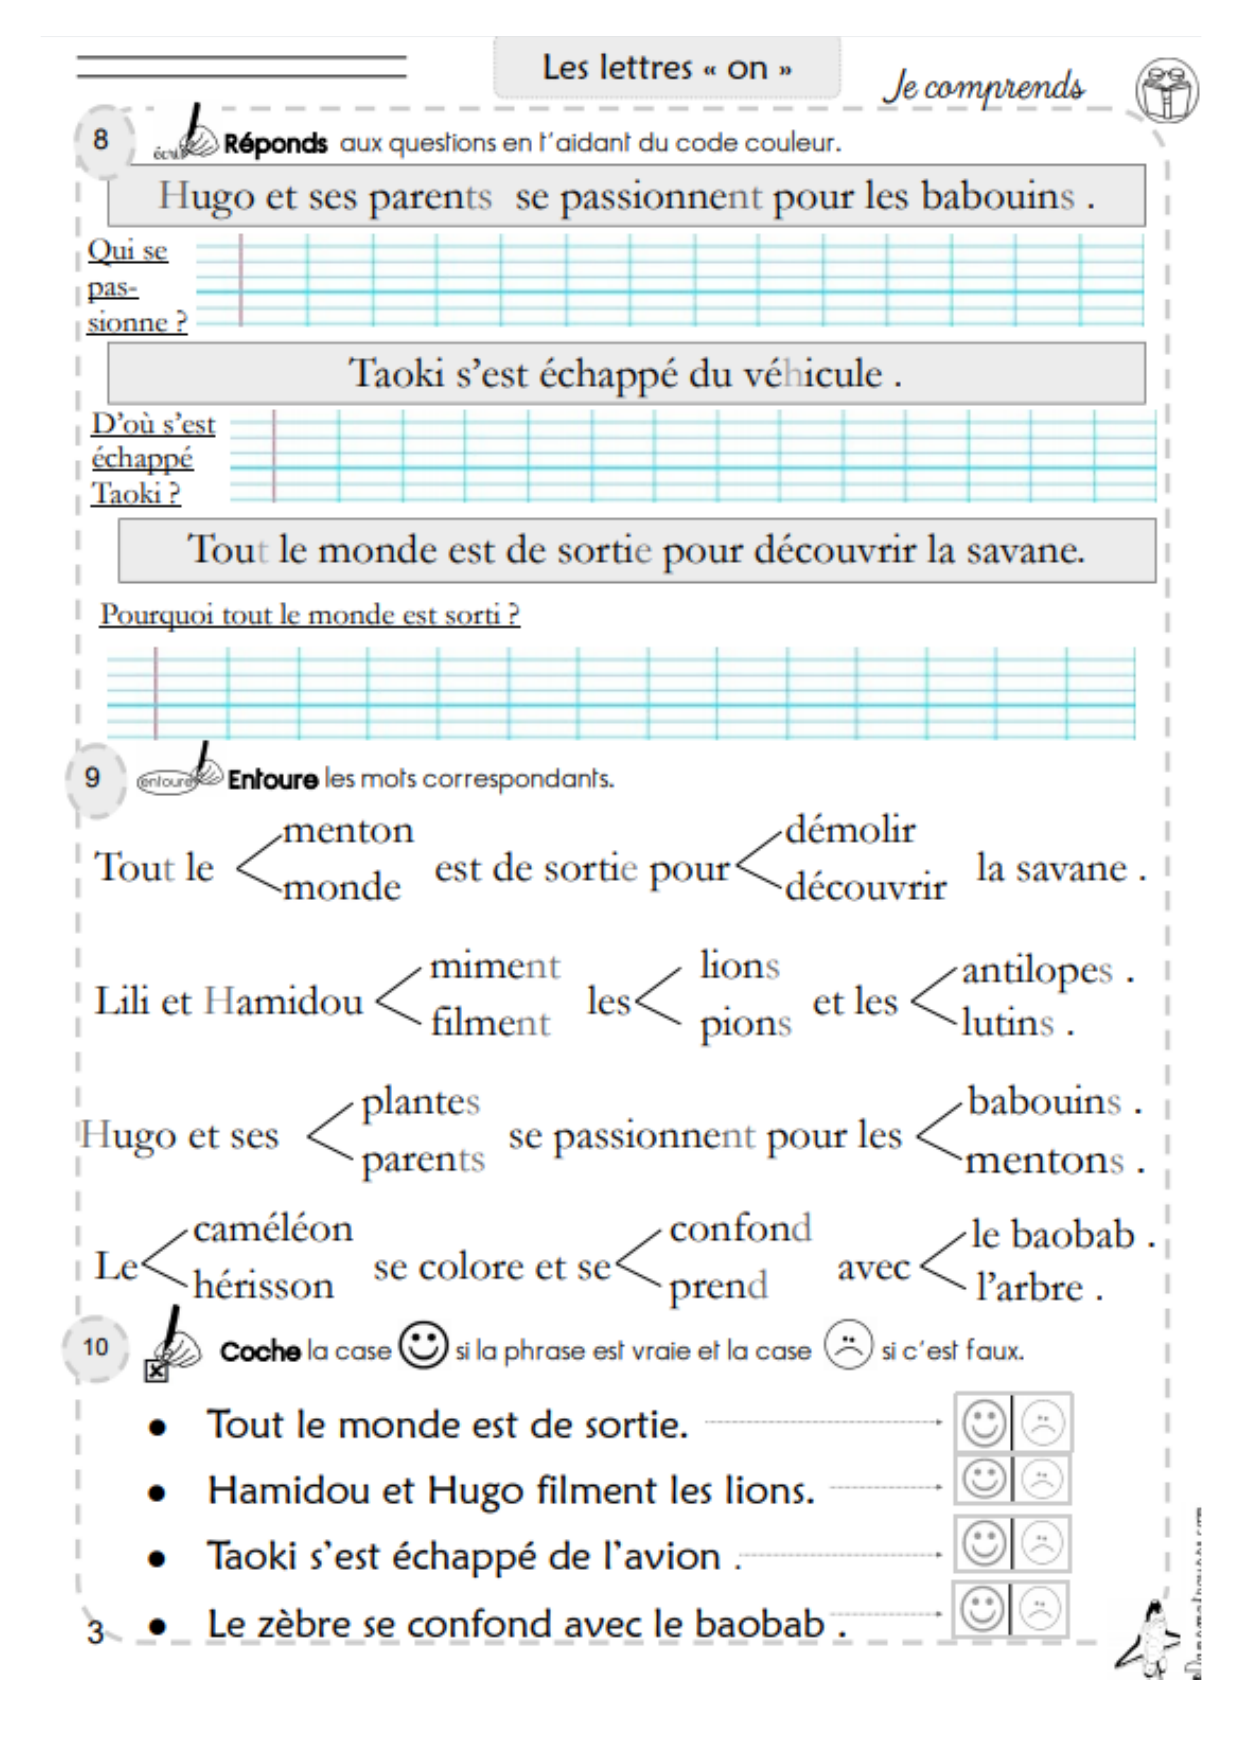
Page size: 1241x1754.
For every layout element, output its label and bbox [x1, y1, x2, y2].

picture [40, 36, 1202, 1680]
